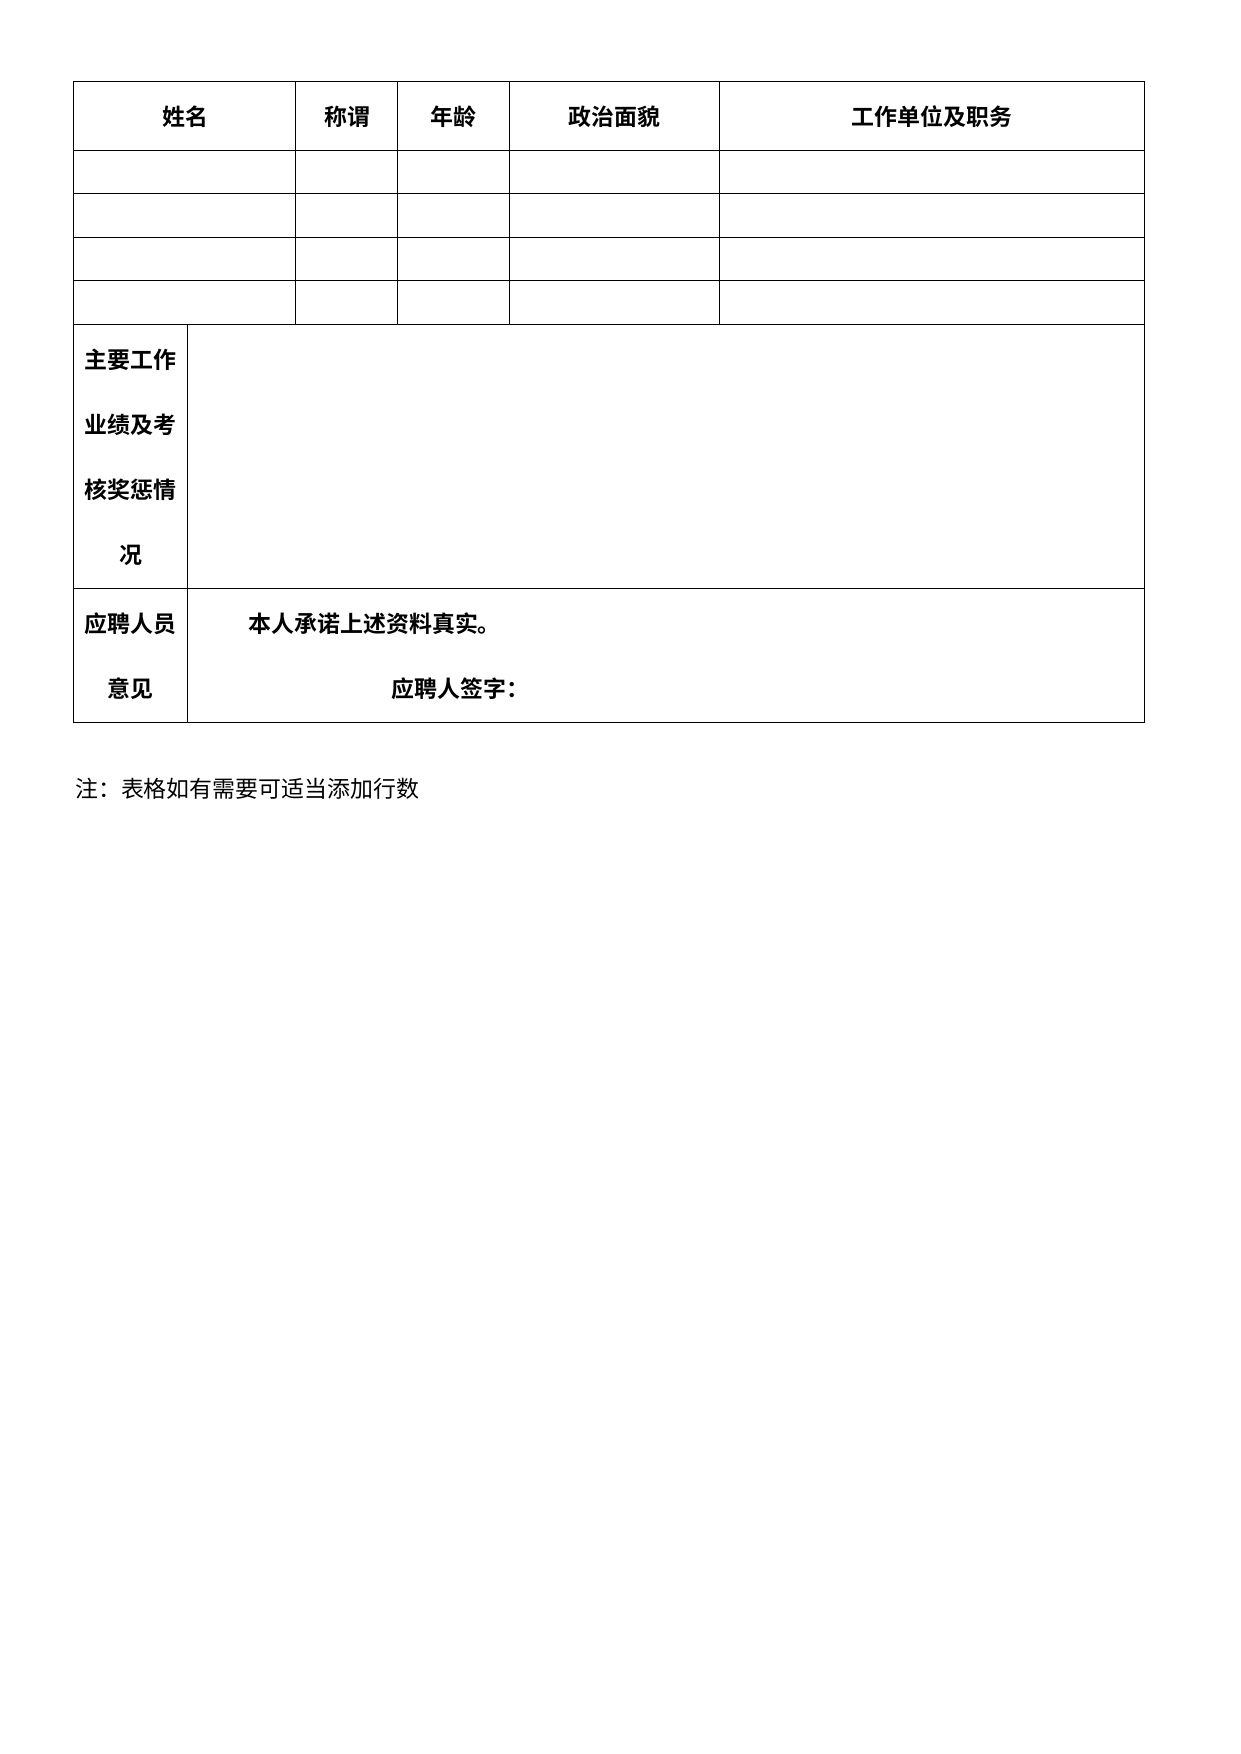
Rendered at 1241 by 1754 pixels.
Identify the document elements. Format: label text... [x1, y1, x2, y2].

table_cell [510, 238, 719, 280]
table_cell 称谓 [296, 82, 397, 150]
table_cell [74, 194, 295, 237]
table_cell [296, 238, 397, 280]
text 注：表格如有需要可适当添加行数 [75, 756, 1165, 821]
table_cell [720, 194, 1144, 237]
table_cell [720, 238, 1144, 280]
table_cell [398, 238, 509, 280]
table_cell 年龄 [398, 82, 509, 150]
table_cell 姓名 [74, 82, 295, 150]
table_cell [398, 281, 509, 324]
table_cell [398, 194, 509, 237]
table_cell [296, 194, 397, 237]
table_cell 本人承诺上述资料真实。 应聘人签字： [188, 589, 1144, 722]
table_cell [720, 281, 1144, 324]
table_cell 政治面貌 [510, 82, 719, 150]
table_cell [188, 325, 1144, 588]
table_cell [720, 151, 1144, 193]
table_cell [74, 281, 295, 324]
table_cell [510, 194, 719, 237]
table_cell [296, 151, 397, 193]
table_cell 应聘人员 意见 [74, 589, 187, 722]
table_cell [510, 281, 719, 324]
table_cell [510, 151, 719, 193]
table_cell [296, 281, 397, 324]
table_cell [398, 151, 509, 193]
table_cell [74, 238, 295, 280]
table_cell 工作单位及职务 [720, 82, 1144, 150]
table_cell 主要工作业绩及考核奖惩情况 [74, 325, 187, 588]
table_cell [74, 151, 295, 193]
